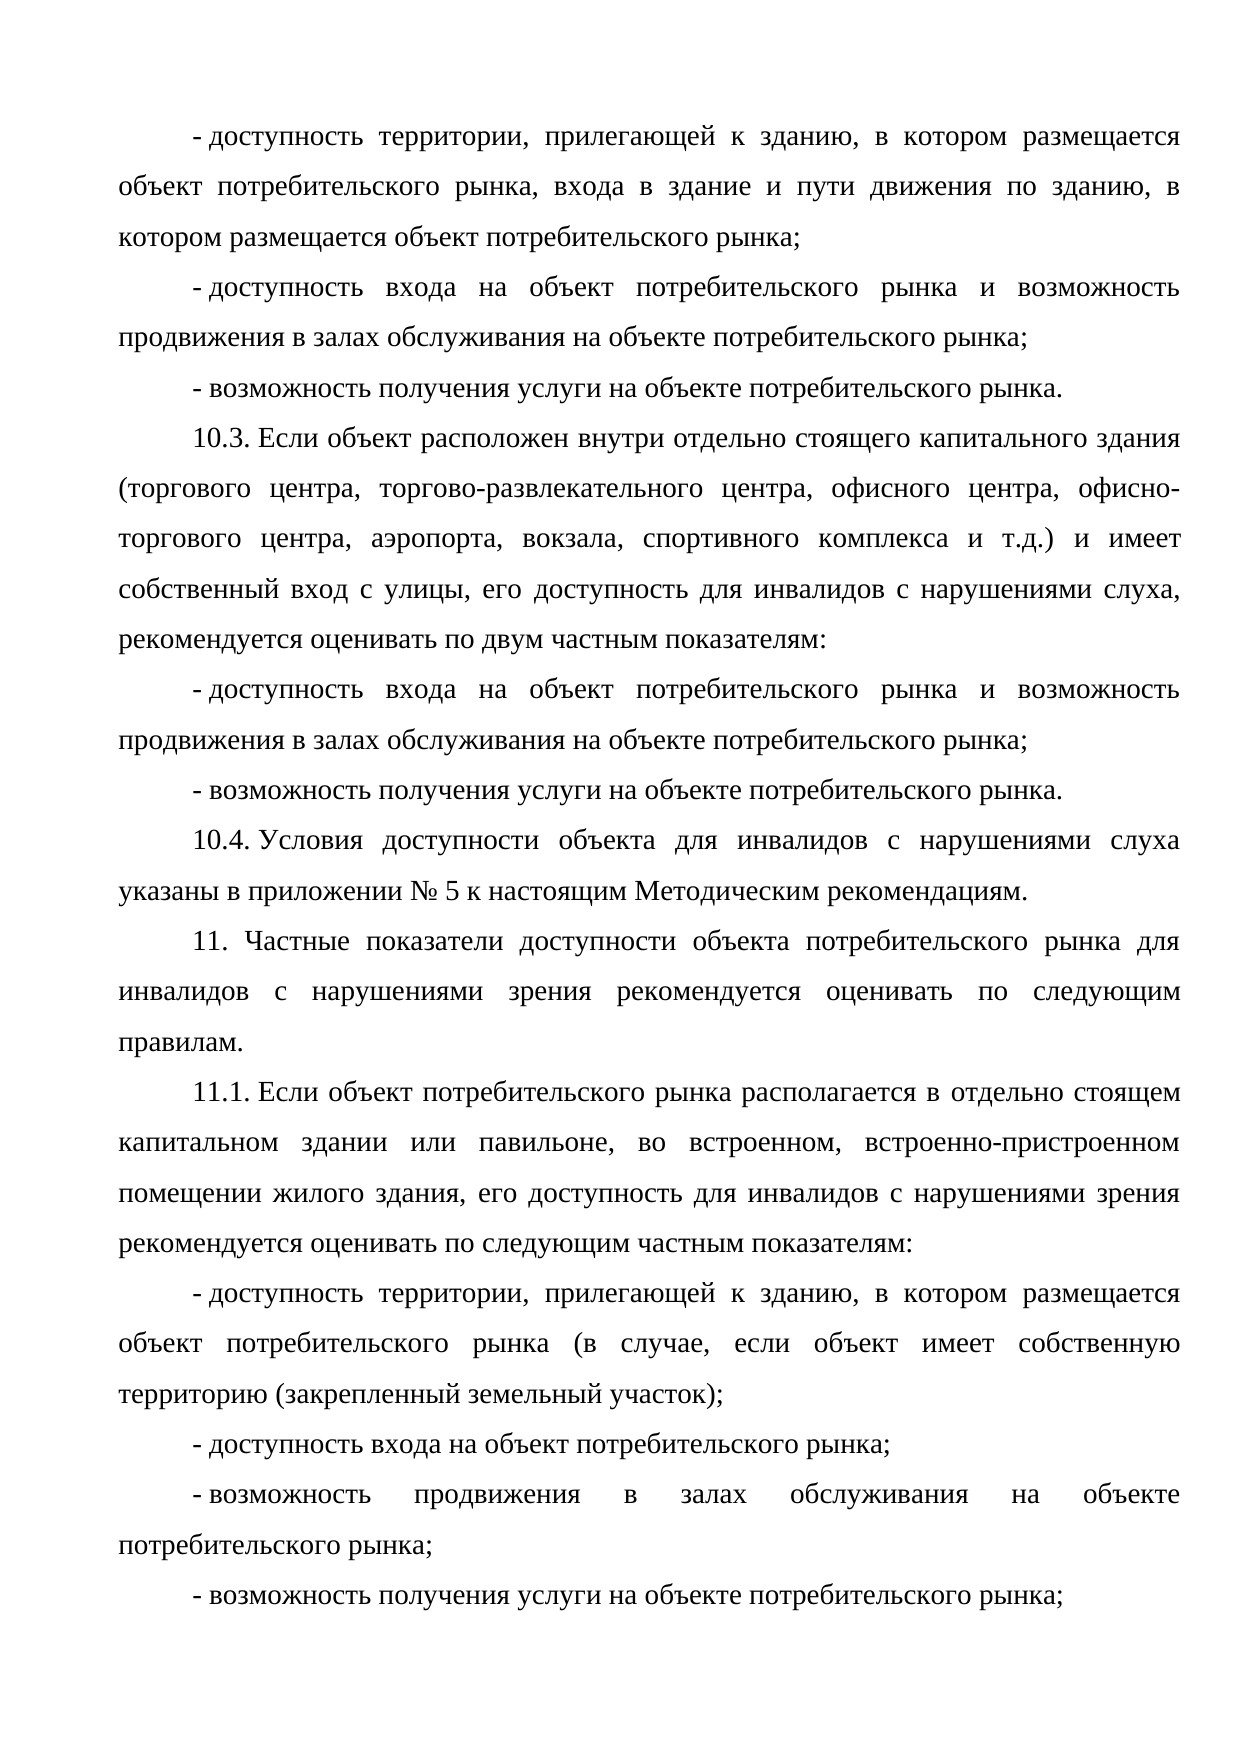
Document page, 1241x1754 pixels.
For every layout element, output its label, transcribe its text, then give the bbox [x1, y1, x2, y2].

text - возможность получения услуги на объекте потребительского рынка. [118, 772, 1181, 806]
text 10.4. Условия доступности объекта для инвалидов с нарушениями слуха указаны в приложении № 5 к настоящим Методическим рекомендациям. [118, 822, 1181, 906]
text 11. Частные показатели доступности объекта потребительского рынка для инвалидов с нарушениями зрения рекомендуется оценивать по следующим правилам. [118, 923, 1181, 1057]
text 10.3. Если объект расположен внутри отдельно стоящего капитального здания (торгового центра, торгово-развлекательного центра, офисного центра, офисно-торгового центра, аэропорта, вокзала, спортивного комплекса и т.д.) и имеет собственный вход с улицы, его доступность для инвалидов с нарушениями слуха, рекомендуется оценивать по двум частным показателям: [118, 420, 1181, 655]
text - возможность продвижения в залах обслуживания на объекте потребительского рынка; [118, 1477, 1181, 1560]
text - доступность территории, прилегающей к зданию, в котором размещается объект потребительского рынка (в случае, если объект имеет собственную территорию (закрепленный земельный участок); [118, 1275, 1181, 1409]
text 11.1. Если объект потребительского рынка располагается в отдельно стоящем капитальном здании или павильоне, во встроенном, встроенно-пристроенном помещении жилого здания, его доступность для инвалидов с нарушениями зрения рекомендуется оценивать по следующим частным показателям: [118, 1074, 1181, 1258]
text - доступность входа на объект потребительского рынка и возможность продвижения в залах обслуживания на объекте потребительского рынка; [118, 672, 1181, 755]
text - возможность получения услуги на объекте потребительского рынка; [118, 1577, 1181, 1611]
text - доступность территории, прилегающей к зданию, в котором размещается объект потребительского рынка, входа в здание и пути движения по зданию, в котором размещается объект потребительского рынка; [118, 118, 1181, 252]
text - доступность входа на объект потребительского рынка; [118, 1426, 1181, 1460]
text - возможность получения услуги на объекте потребительского рынка. [118, 370, 1181, 403]
text - доступность входа на объект потребительского рынка и возможность продвижения в залах обслуживания на объекте потребительского рынка; [118, 269, 1181, 353]
